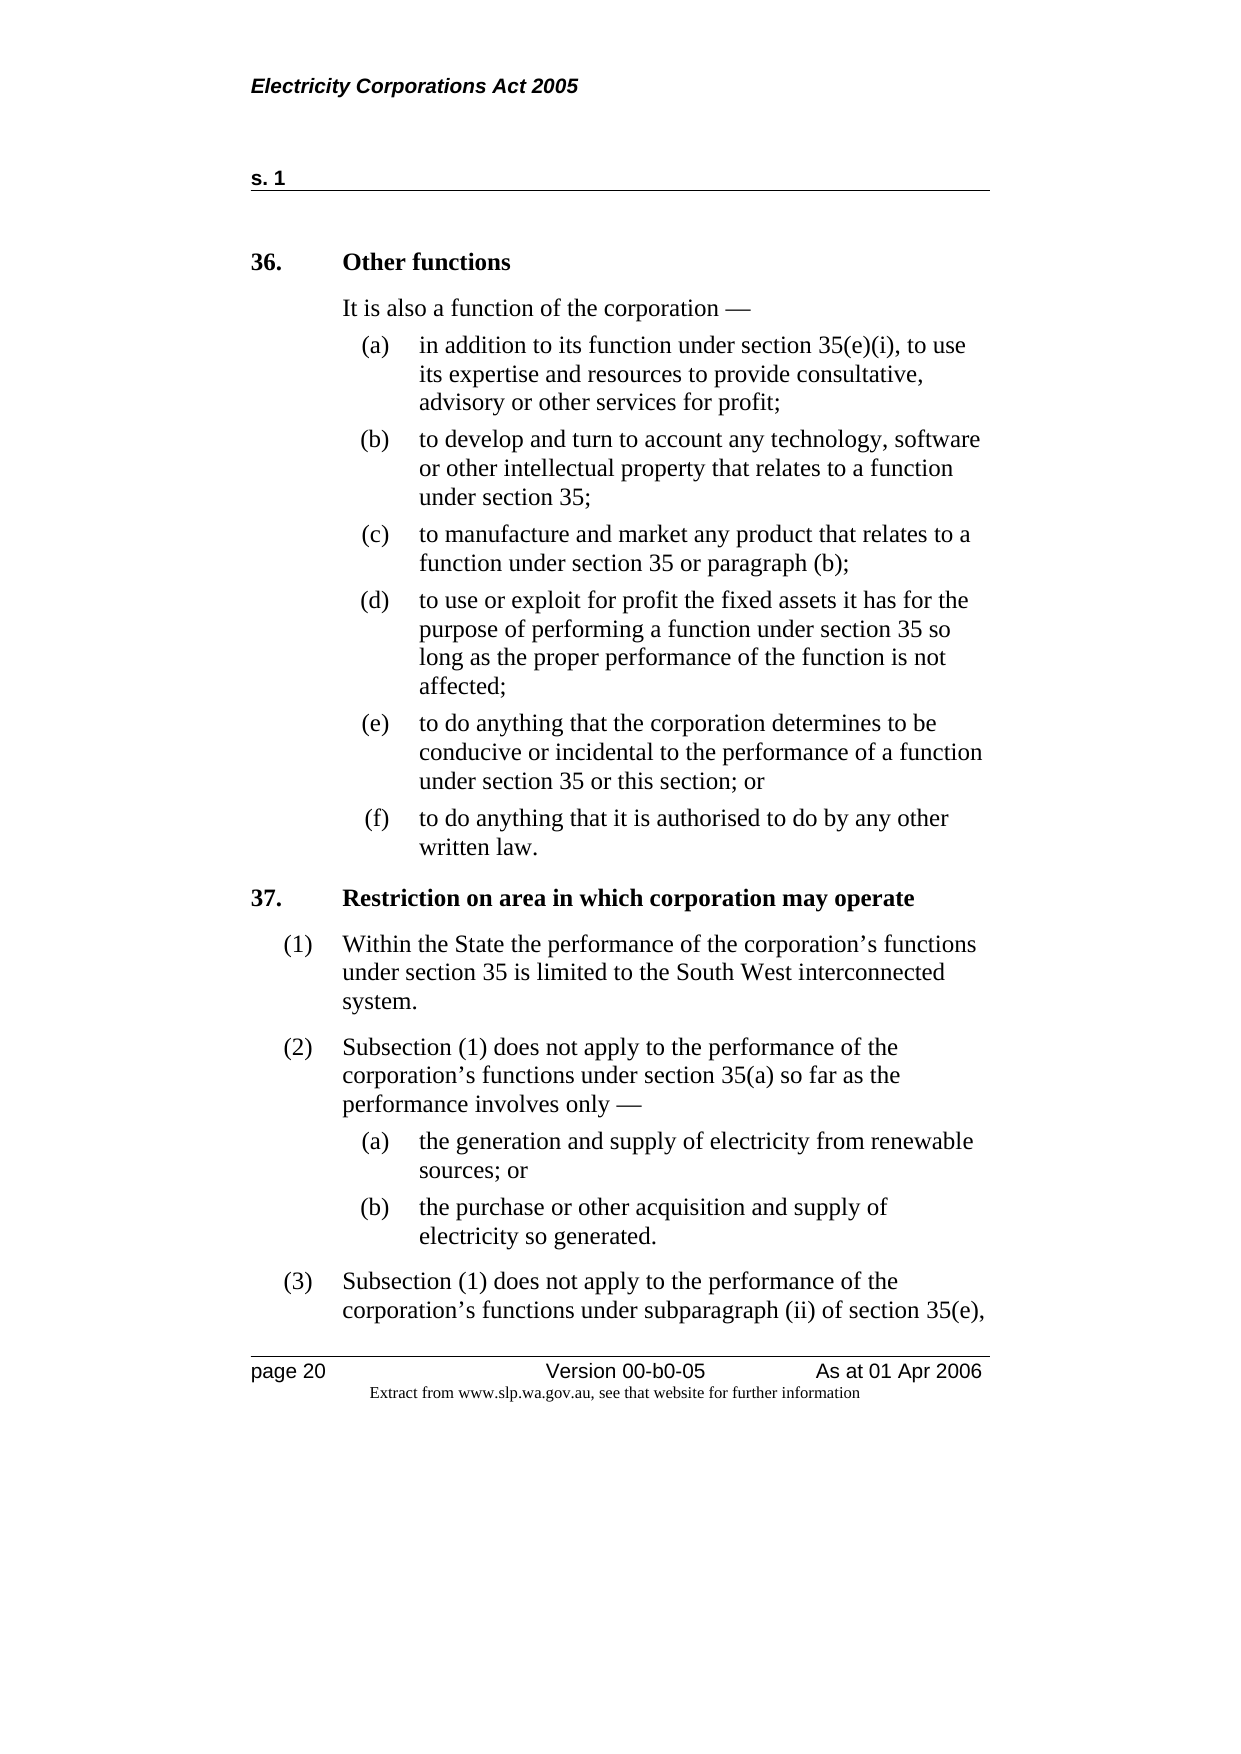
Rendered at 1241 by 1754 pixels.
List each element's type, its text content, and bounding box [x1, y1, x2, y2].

text It is also a function of the corporation — [251, 293, 990, 322]
text (c) to manufacture and market any product that relates to a function under section 35 or paragraph (b); [251, 519, 990, 577]
text (a) the generation and supply of electricity from renewable sources; or [251, 1126, 990, 1184]
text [251, 1266, 990, 1324]
text (b) to develop and turn to account any technology, software or other intellectual property that relates to a function under section 35; [251, 424, 990, 511]
text (d) to use or exploit for profit the fixed assets it has for the purpose of performing a function under section 35 so long as the proper performance of the function is not affected; [251, 585, 990, 700]
text (f) to do anything that it is authorised to do by any other written law. [251, 803, 990, 860]
text (1) Within the State the performance of the corporation’s functions under section 35 is limited to the South West interconnected system. [251, 929, 990, 1015]
text (e) to do anything that the corporation determines to be conducive or incidental to the performance of a function under section 35 or this section; or [251, 708, 990, 794]
subtitle 37. Restriction on area in which corporation may operate [251, 883, 990, 912]
text (2) Subsection (1) does not apply to the performance of the corporation’s functions under section 35(a) so far as the performance involves only — [251, 1032, 990, 1118]
text (b) the purchase or other acquisition and supply of electricity so generated. [251, 1192, 990, 1249]
subtitle 36. Other functions [251, 247, 990, 276]
text (a) in addition to its function under section 35(e)(i), to use its expertise and resources to provide consultative, advisory or other services for profit; [251, 330, 990, 416]
